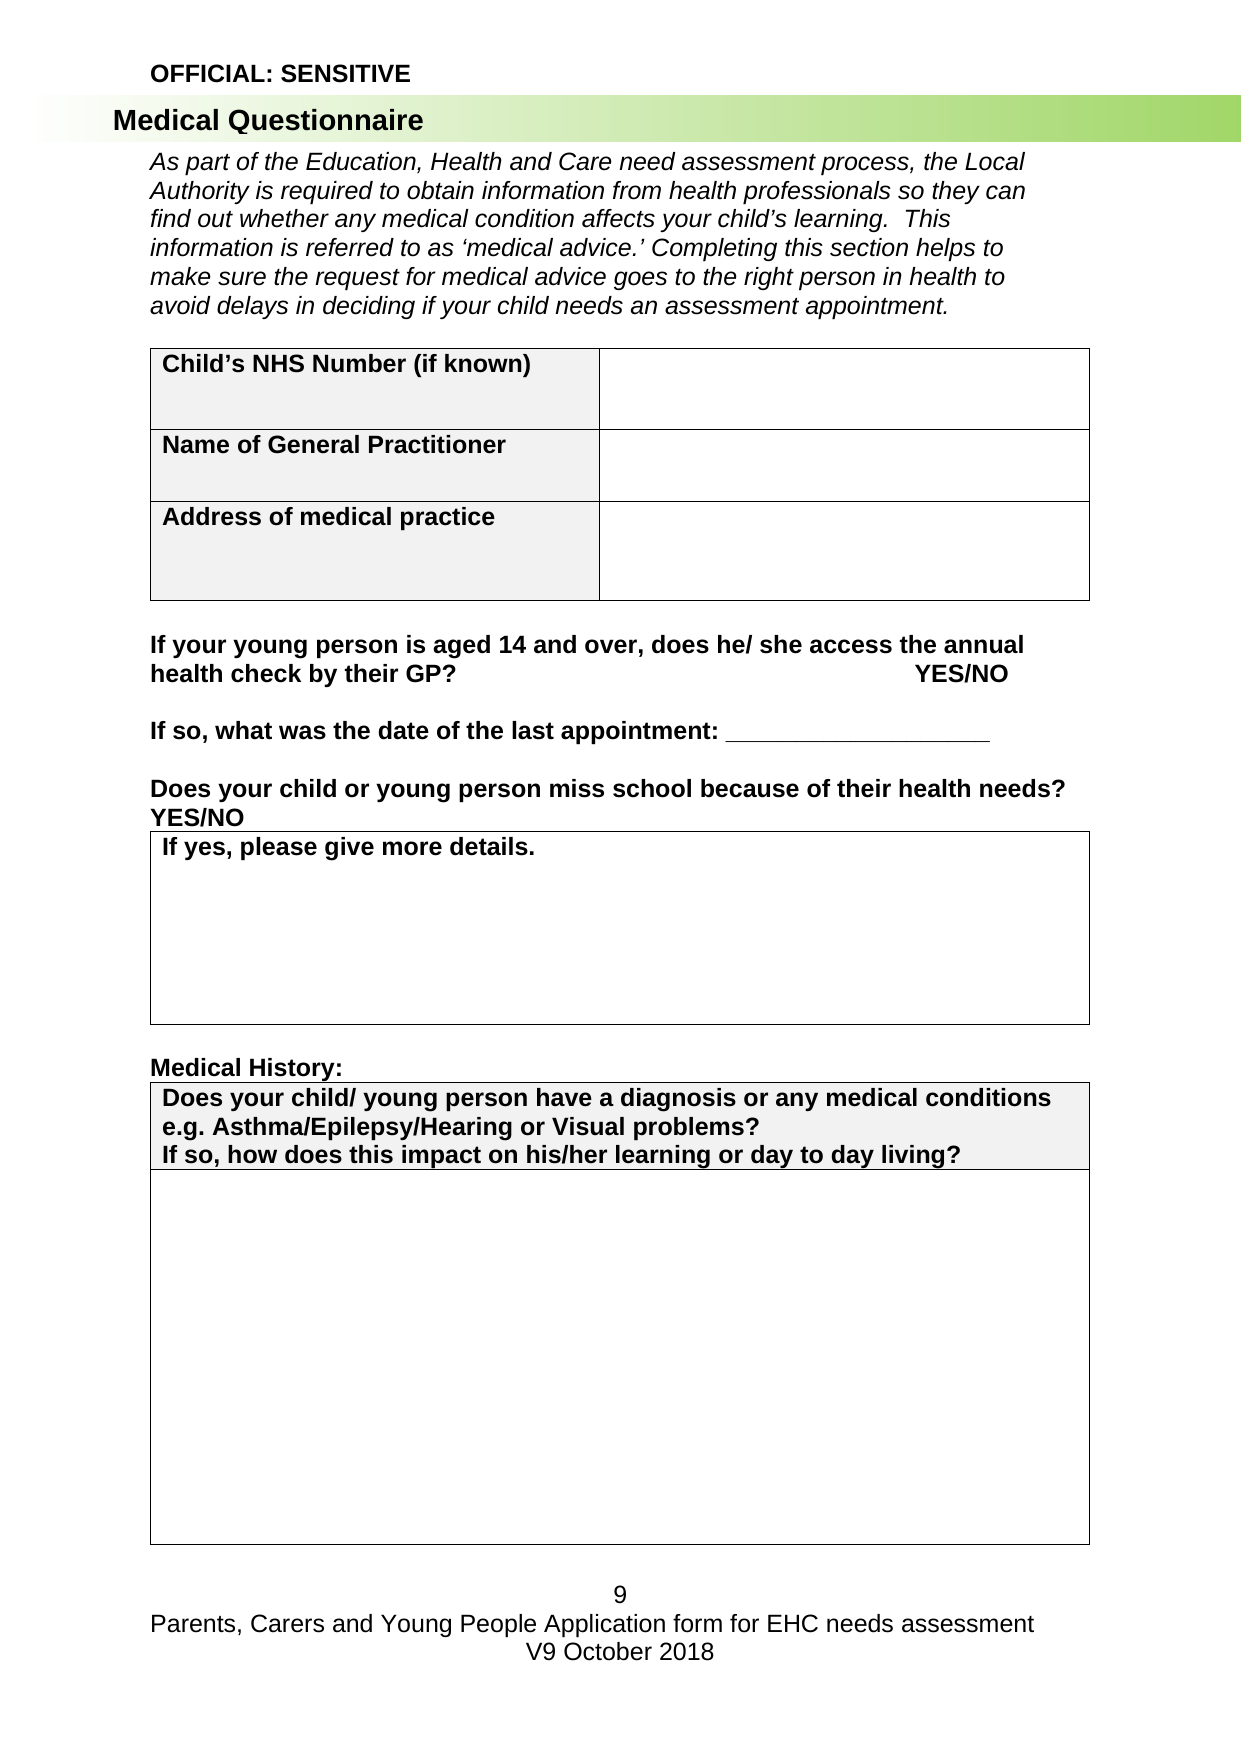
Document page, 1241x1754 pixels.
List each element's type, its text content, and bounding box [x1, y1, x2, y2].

text If your young person is aged 14 and over, does he/ she access the annual health check by their GP? YES/NO [150, 630, 1090, 687]
table_cell Name of General Practitioner [151, 430, 599, 501]
table_cell [151, 1170, 1089, 1544]
table_header Does your child/ young person have a diagnosis or any medical conditions e.g. Asthma/Epilepsy/Hearing or Visual problems? If so, how does this impact on his/her learning or day to day living? [151, 1083, 1089, 1169]
text Does your child or young person miss school because of their health needs? YES/NO [150, 774, 1090, 831]
table_cell [600, 502, 1089, 600]
text Medical History: [150, 1053, 1090, 1082]
table_cell Address of medical practice [151, 502, 599, 600]
table_header [600, 349, 1089, 429]
table_cell [600, 430, 1089, 501]
table_header Child’s NHS Number (if known) [151, 349, 599, 429]
table_header If yes, please give more details. [151, 832, 1089, 1023]
text As part of the Education, Health and Care need assessment process, the Local Authority is required to obtain information from health professionals so they can find out whether any medical condition affects your child’s learning. This information is referred to as ‘medical advice.’ Completing this section helps to make sure the request for medical advice goes to the right person in health to avoid delays in deciding if your child needs an assessment appointment. [150, 147, 1066, 319]
text If so, what was the date of the last appointment: ___________________ [150, 716, 1090, 745]
